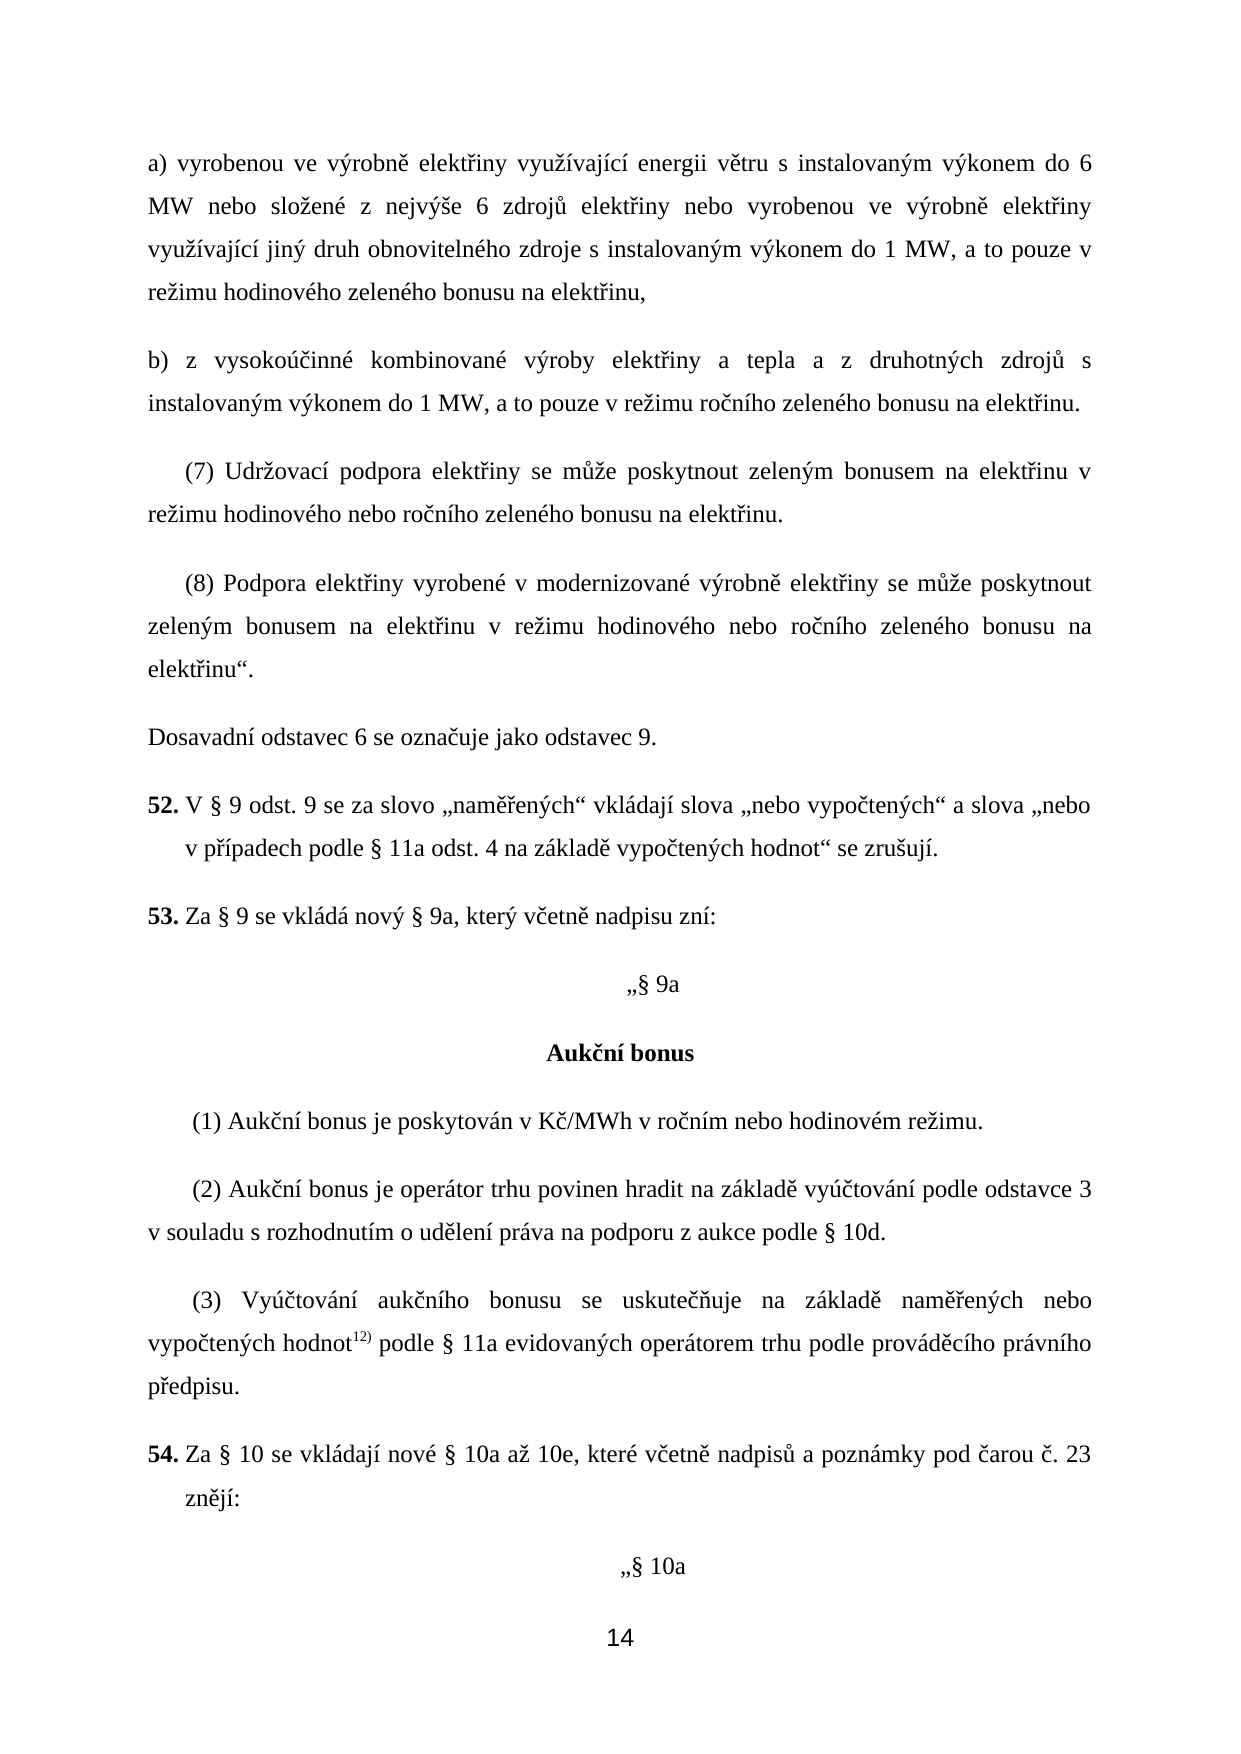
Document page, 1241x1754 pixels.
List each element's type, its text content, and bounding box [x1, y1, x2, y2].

list V § 9 odst. 9 se za slovo „naměřených“ vkládají slova „nebo vypočtených“ a slova „nebo v případech podle § 11a odst. 4 na základě vypočtených hodnot“ se zrušují. [148, 790, 1093, 862]
text Dosavadní odstavec 6 se označuje jako odstavec 9. [148, 722, 1093, 751]
text b) z vysokoúčinné kombinované výroby elektřiny a tepla a z druhotných zdrojů s instalovaným výkonem do 1 MW, a to pouze v režimu ročního zeleného bonusu na elektřinu. [148, 345, 1093, 417]
text a) vyrobenou ve výrobně elektřiny využívající energii větru s instalovaným výkonem do 6 MW nebo složené z nejvýše 6 zdrojů elektřiny nebo vyrobenou ve výrobně elektřiny využívající jiný druh obnovitelného zdroje s instalovaným výkonem do 1 MW, a to pouze v režimu hodinového zeleného bonusu na elektřinu, [148, 148, 1093, 306]
text (1) Aukční bonus je poskytován v Kč/MWh v ročním nebo hodinovém režimu. [148, 1106, 1093, 1134]
text Aukční bonus [148, 1038, 1093, 1066]
text „§ 10a [148, 1551, 1093, 1579]
list „§ 9a [148, 969, 1093, 998]
text (2) Aukční bonus je operátor trhu povinen hradit na základě vyúčtování podle odstavce 3 v souladu s rozhodnutím o udělení práva na podporu z aukce podle § 10d. [148, 1174, 1093, 1246]
text (8) Podpora elektřiny vyrobené v modernizované výrobně elektřiny se může poskytnout zeleným bonusem na elektřinu v režimu hodinového nebo ročního zeleného bonusu na elektřinu“. [148, 568, 1093, 683]
text (3) Vyúčtování aukčního bonusu se uskutečňuje na základě naměřených nebo vypočtených hodnot12) podle § 11a evidovaných operátorem trhu podle prováděcího právního předpisu. [148, 1285, 1093, 1400]
text (7) Udržovací podpora elektřiny se může poskytnout zeleným bonusem na elektřinu v režimu hodinového nebo ročního zeleného bonusu na elektřinu. [148, 456, 1093, 528]
list Za § 9 se vkládá nový § 9a, který včetně nadpisu zní: [148, 901, 1093, 930]
list Za § 10 se vkládají nové § 10a až 10e, které včetně nadpisů a poznámky pod čarou č. 23 znějí: [148, 1439, 1093, 1511]
